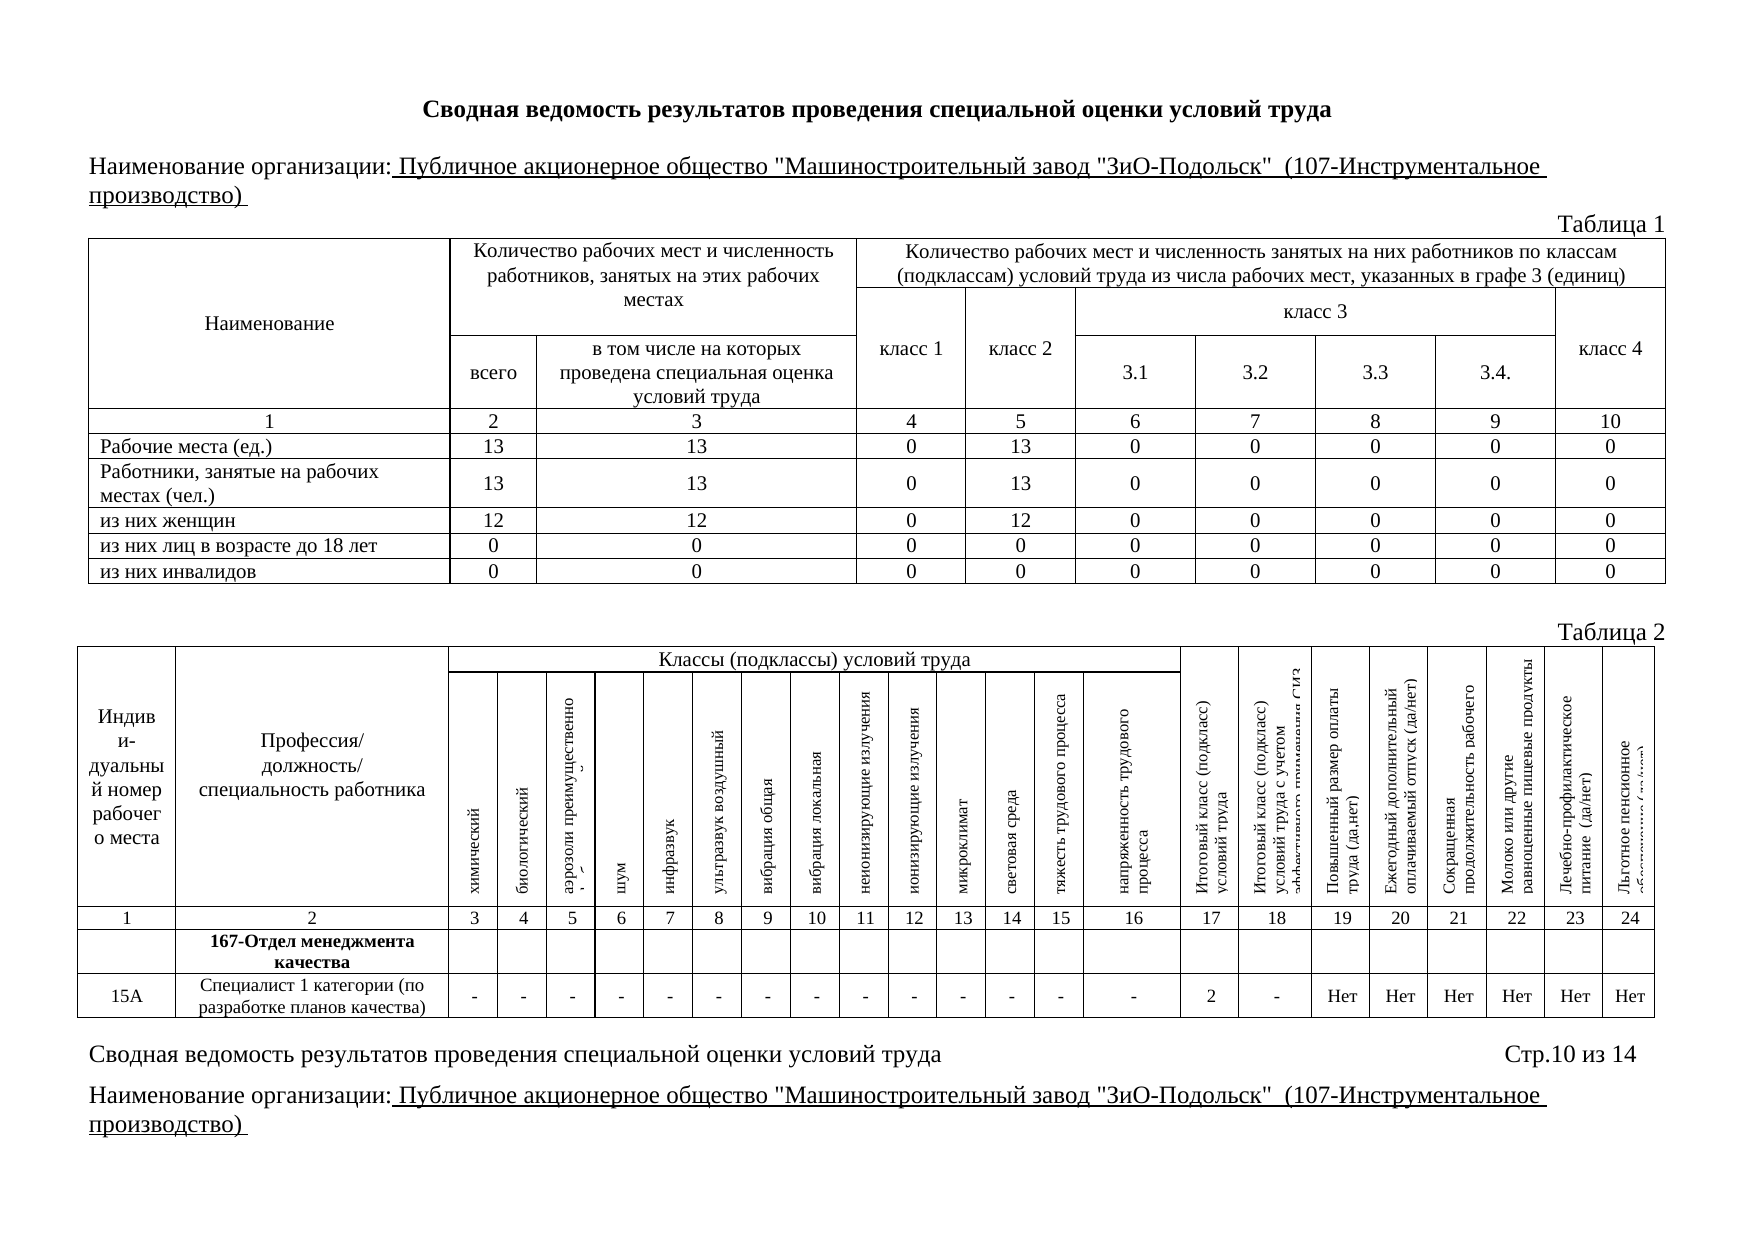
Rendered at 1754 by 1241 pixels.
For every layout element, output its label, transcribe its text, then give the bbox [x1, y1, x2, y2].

table_cell 0 [1316, 459, 1435, 507]
table_cell 9 [742, 907, 790, 929]
table_cell 0 [1316, 559, 1435, 583]
table_cell [1181, 930, 1238, 973]
table_cell 0 [1196, 434, 1315, 458]
table_cell 3 [449, 907, 497, 929]
table_header Молоко или другие равноценные пищевые продукты (да/нет) [1487, 647, 1544, 906]
table_cell 0 [1556, 559, 1665, 583]
table_cell 0 [1556, 434, 1665, 458]
table_cell 9 [1436, 409, 1555, 433]
table_cell [78, 930, 175, 973]
table_header Наименование [89, 239, 449, 408]
table_cell 13 [451, 459, 536, 507]
table_cell [1428, 930, 1486, 973]
table_cell 8 [693, 907, 741, 929]
table_header Итоговый класс (подкласс) условий труда [1181, 647, 1238, 906]
table_cell [742, 930, 790, 973]
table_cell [176, 974, 448, 1017]
table_cell из них женщин [89, 508, 449, 532]
table_cell 3.2 [1196, 336, 1315, 408]
table_cell класс 4 [1556, 288, 1665, 408]
table_cell Рабочие места (ед.) [89, 434, 449, 458]
text Таблица 2 [89, 617, 1665, 646]
table_cell - [596, 974, 643, 1017]
table_cell - [791, 974, 839, 1017]
table_header Ежегодный дополнительный оплачиваемый отпуск (да/нет) [1370, 647, 1427, 906]
table_cell инфразвук [644, 673, 692, 906]
table_cell [937, 930, 985, 973]
table_header Профессия/ должность/ специальность работника [176, 647, 448, 906]
table_cell 3 [537, 409, 856, 433]
table_header Сокращенная продолжительность рабочего времени (да/нет) [1428, 647, 1486, 906]
table_cell 6 [596, 907, 643, 929]
table_cell Нет [1545, 974, 1602, 1017]
table_cell - [937, 974, 985, 1017]
table_cell 20 [1370, 907, 1427, 929]
table_cell 2 [176, 907, 448, 929]
table_cell 0 [857, 559, 965, 583]
table_cell 0 [857, 534, 965, 557]
table_cell химический [449, 673, 497, 906]
table_cell 13 [537, 459, 856, 507]
table_cell 4 [498, 907, 546, 929]
table_cell Нет [1603, 974, 1654, 1017]
table_cell 0 [966, 559, 1075, 583]
table_cell Нет [1487, 974, 1544, 1017]
table_cell 0 [1316, 534, 1435, 557]
table_cell [1035, 930, 1083, 973]
table_cell 18 [1239, 907, 1311, 929]
table_header Количество рабочих мест и численность занятых на них работников по классам (подклассам) условий труда из числа рабочих мест, указанных в графе 3 (единиц) [857, 239, 1665, 287]
table_cell 5 [966, 409, 1075, 433]
table_cell Нет [1312, 974, 1369, 1017]
table_cell [1487, 930, 1544, 973]
table_cell 0 [857, 508, 965, 532]
table_cell шум [596, 673, 643, 906]
table_cell тяжесть трудового процесса [1035, 673, 1083, 906]
table_cell [1084, 930, 1180, 973]
table_cell из них инвалидов [89, 559, 449, 583]
table_cell в том числе на которых проведена специальная оценка условий труда [537, 336, 856, 408]
table_cell 0 [1316, 508, 1435, 532]
table_cell 0 [857, 434, 965, 458]
table_cell 0 [1436, 559, 1555, 583]
table_cell [840, 930, 888, 973]
table_cell 3.3 [1316, 336, 1435, 408]
table_cell 0 [1436, 434, 1555, 458]
table_cell 21 [1428, 907, 1486, 929]
table_cell [791, 930, 839, 973]
table_cell 0 [1556, 508, 1665, 532]
table_cell 22 [1487, 907, 1544, 929]
table_cell класс 3 [1076, 288, 1555, 335]
text Сводная ведомость результатов проведения специальной оценки условий труда [89, 94, 1665, 122]
table_cell 5 [547, 907, 594, 929]
table_cell класс 1 [857, 288, 965, 408]
table_cell [1239, 930, 1311, 973]
table_cell 0 [1196, 508, 1315, 532]
table_cell [1545, 930, 1602, 973]
table_cell 1 [78, 907, 175, 929]
table_cell микроклимат [937, 673, 985, 906]
table_cell 7 [644, 907, 692, 929]
table_header Количество рабочих мест и численность работников, занятых на этих рабочих местах [451, 239, 856, 335]
table_cell неионизирующие излучения [840, 673, 888, 906]
table_cell 0 [1196, 459, 1315, 507]
table_cell всего [451, 336, 536, 408]
table_cell [596, 930, 643, 973]
table_header Индивидуальный номер рабочего места [78, 647, 175, 906]
table_cell 0 [537, 559, 856, 583]
table_cell Работники, занятые на рабочих местах (чел.) [89, 459, 449, 507]
table_cell 0 [1076, 534, 1195, 557]
table_cell 0 [1436, 459, 1555, 507]
table_cell [693, 930, 741, 973]
table_cell Нет [1428, 974, 1486, 1017]
table_cell [644, 930, 692, 973]
table_cell 13 [937, 907, 985, 929]
table_cell 0 [451, 534, 536, 557]
table_cell - [498, 974, 546, 1017]
table_cell - [449, 974, 497, 1017]
table_cell 2 [451, 409, 536, 433]
table_cell [889, 930, 936, 973]
table_cell 4 [857, 409, 965, 433]
table_cell - [1239, 974, 1311, 1017]
table_cell световая среда [986, 673, 1034, 906]
table_cell - [547, 974, 594, 1017]
table_cell 0 [1196, 534, 1315, 557]
table_cell 167-Отдел менеджмента качества [176, 930, 448, 973]
table_cell вибрация локальная [791, 673, 839, 906]
table_cell 15А [78, 974, 175, 1017]
table_cell - [742, 974, 790, 1017]
table_cell 24 [1603, 907, 1654, 929]
table_cell 13 [537, 434, 856, 458]
table_cell 12 [966, 508, 1075, 532]
table_cell 11 [840, 907, 888, 929]
table_cell 0 [966, 534, 1075, 557]
text Таблица 1 [89, 209, 1665, 237]
table_cell вибрация общая [742, 673, 790, 906]
table_cell 7 [1196, 409, 1315, 433]
table_cell [547, 930, 594, 973]
table_cell напряженность трудового процесса [1084, 673, 1180, 906]
table_cell аэрозоли преимущественно фиброгенного действия [547, 673, 594, 906]
table_cell 6 [1076, 409, 1195, 433]
table_cell - [1035, 974, 1083, 1017]
table_cell - [644, 974, 692, 1017]
table_cell 3.1 [1076, 336, 1195, 408]
table_cell Нет [1370, 974, 1427, 1017]
table_cell 0 [1556, 534, 1665, 557]
table_cell 0 [1556, 459, 1665, 507]
table_cell - [986, 974, 1034, 1017]
table_cell ультразвук воздушный [693, 673, 741, 906]
table_cell из них лиц в возрасте до 18 лет [89, 534, 449, 557]
table_cell 13 [966, 434, 1075, 458]
table_cell 1 [89, 409, 449, 433]
table_cell 10 [1556, 409, 1665, 433]
table_cell 2 [1181, 974, 1238, 1017]
table_cell 0 [1076, 508, 1195, 532]
table_cell 10 [791, 907, 839, 929]
table_cell 0 [1316, 434, 1435, 458]
table_cell 19 [1312, 907, 1369, 929]
table_cell 12 [889, 907, 936, 929]
table_cell - [889, 974, 936, 1017]
table_cell 23 [1545, 907, 1602, 929]
table_cell 0 [1076, 459, 1195, 507]
table_header Льготное пенсионное обеспечение (да/нет) [1603, 647, 1654, 906]
table_cell 0 [1076, 559, 1195, 583]
table_cell [1312, 930, 1369, 973]
table_header Классы (подклассы) условий труда [449, 647, 1180, 671]
table_cell ионизирующие излучения [889, 673, 936, 906]
table_cell 8 [1316, 409, 1435, 433]
table_cell класс 2 [966, 288, 1075, 408]
table_header Итоговый класс (подкласс) условий труда с учетом эффективного применения СИЗ [1239, 647, 1311, 906]
table_cell [498, 930, 546, 973]
table_header Лечебно-профилактическое питание (да/нет) [1545, 647, 1602, 906]
table_cell 0 [1436, 534, 1555, 557]
table_cell 13 [966, 459, 1075, 507]
table_cell 0 [1196, 559, 1315, 583]
table_cell 0 [857, 459, 965, 507]
table_cell 0 [1076, 434, 1195, 458]
table_cell 13 [451, 434, 536, 458]
table_cell 14 [986, 907, 1034, 929]
table_cell 3.4. [1436, 336, 1555, 408]
table_cell 0 [451, 559, 536, 583]
table_cell - [840, 974, 888, 1017]
table_cell 17 [1181, 907, 1238, 929]
table_cell 12 [451, 508, 536, 532]
table_cell 0 [1436, 508, 1555, 532]
table_cell [986, 930, 1034, 973]
table_cell [1603, 930, 1654, 973]
table_cell биологический [498, 673, 546, 906]
table_cell 15 [1035, 907, 1083, 929]
table_cell 0 [537, 534, 856, 557]
table_cell - [1084, 974, 1180, 1017]
table_cell [449, 930, 497, 973]
table_cell 12 [537, 508, 856, 532]
table_cell 16 [1084, 907, 1180, 929]
table_cell [1370, 930, 1427, 973]
table_cell - [693, 974, 741, 1017]
table_header Повышенный размер оплаты труда (да,нет) [1312, 647, 1369, 906]
text Наименование организации: Публичное акционерное общество "Машиностроительный завод "ЗиО-Подольск" (167-Отдел менеджмента качества) [89, 151, 1665, 209]
